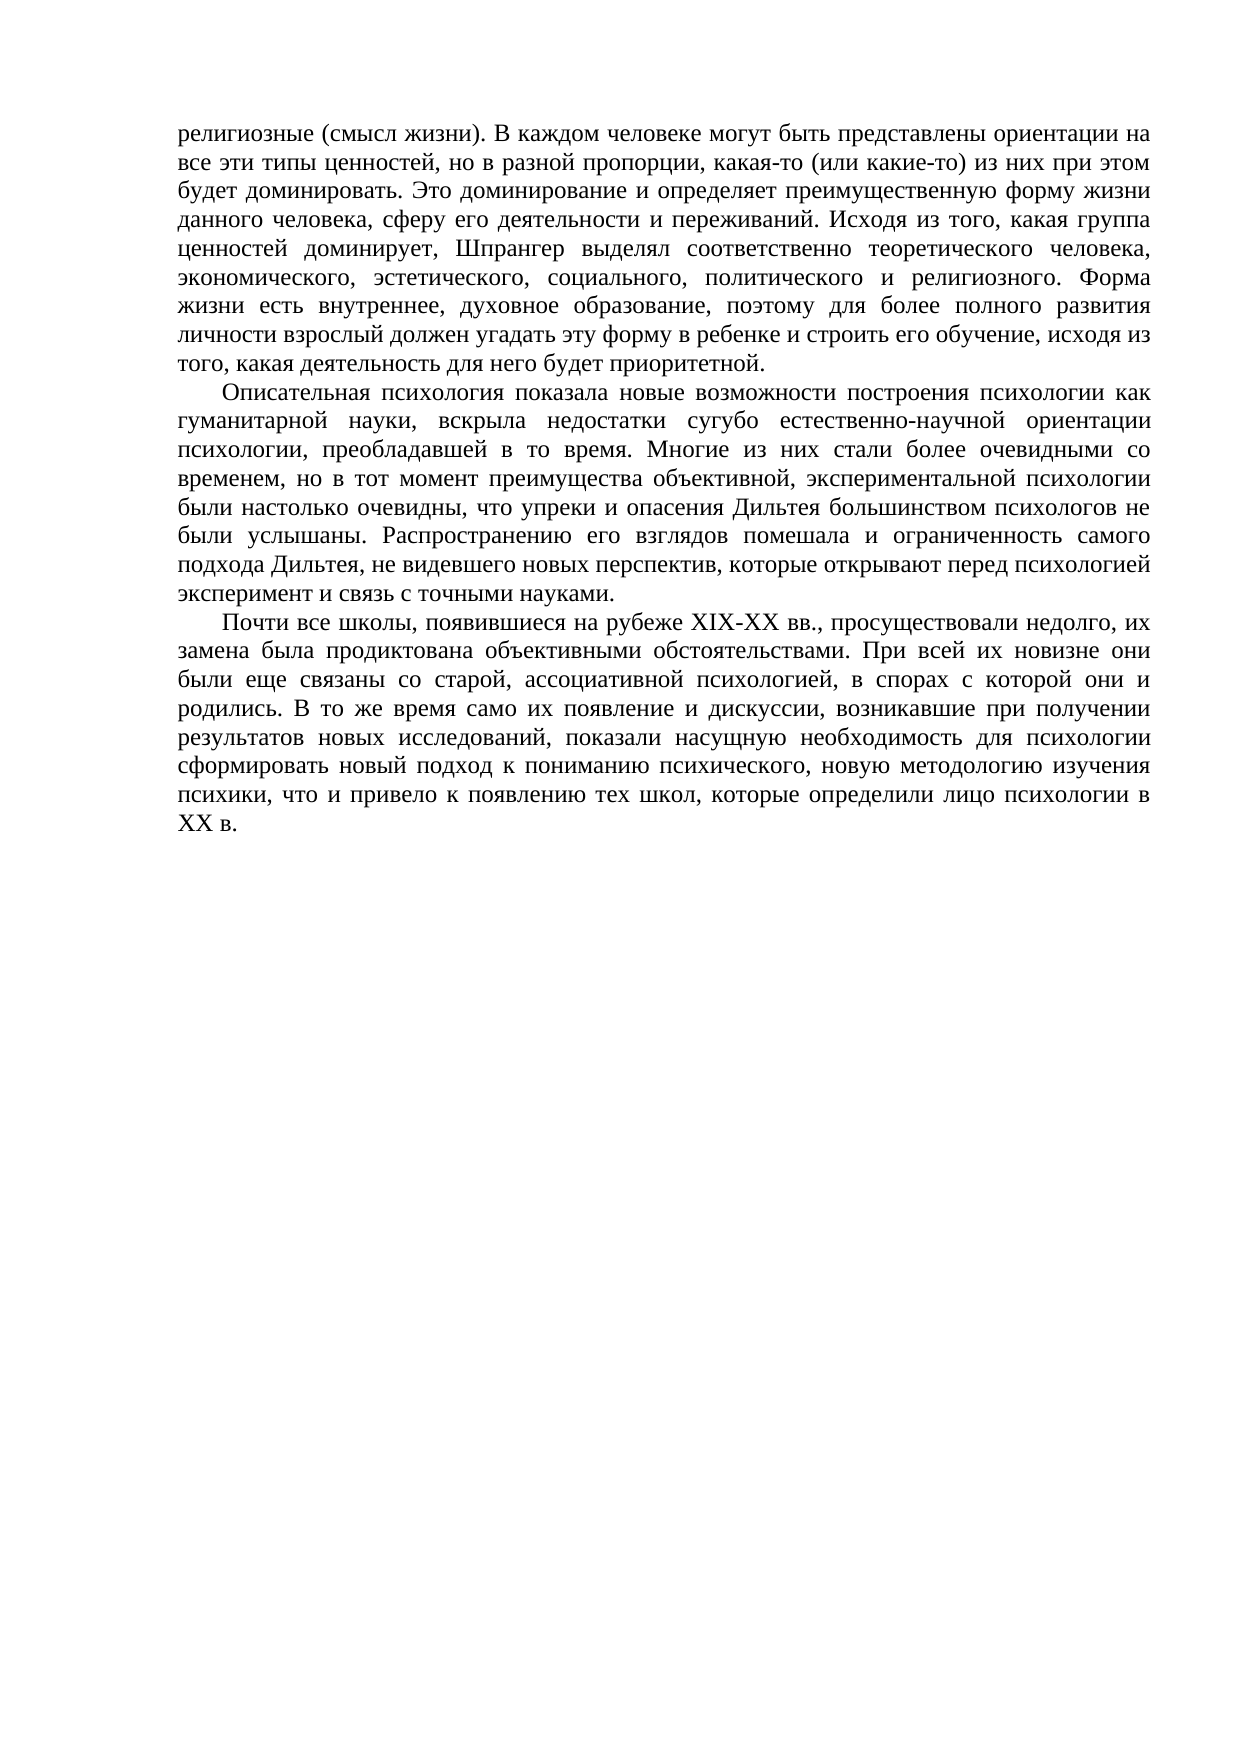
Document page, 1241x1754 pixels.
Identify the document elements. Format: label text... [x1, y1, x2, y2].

text Почти все школы, появившиеся на рубеже XIX-XX вв., просуществовали недолго, их замена была продиктована объективными обстоятельствами. При всей их новизне они были еще связаны со старой, ассоциативной психологией, в спорах с которой они и родились. В то же время само их появление и дискуссии, возникавшие при получении результатов новых исследований, показали насущную необходимость для психологии сформировать новый подход к пониманию психического, новую методологию изучения психики, что и привело к появлению тех школ, которые определили лицо психологии в XX в. [177, 607, 1152, 837]
text Описательная психология показала новые возможности построения психологии как гуманитарной науки, вскрыла недостатки сугубо естественно-научной ориентации психологии, преобладавшей в то время. Многие из них стали более очевидными со временем, но в тот момент преимущества объективной, экспериментальной психологии были настолько очевидны, что упреки и опасения Дильтея большинством психологов не были услышаны. Распространению его взглядов помешала и ограниченность самого подхода Дильтея, не видевшего новых перспектив, которые открывают перед психологией эксперимент и связь с точными науками. [177, 377, 1152, 607]
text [177, 118, 1152, 377]
